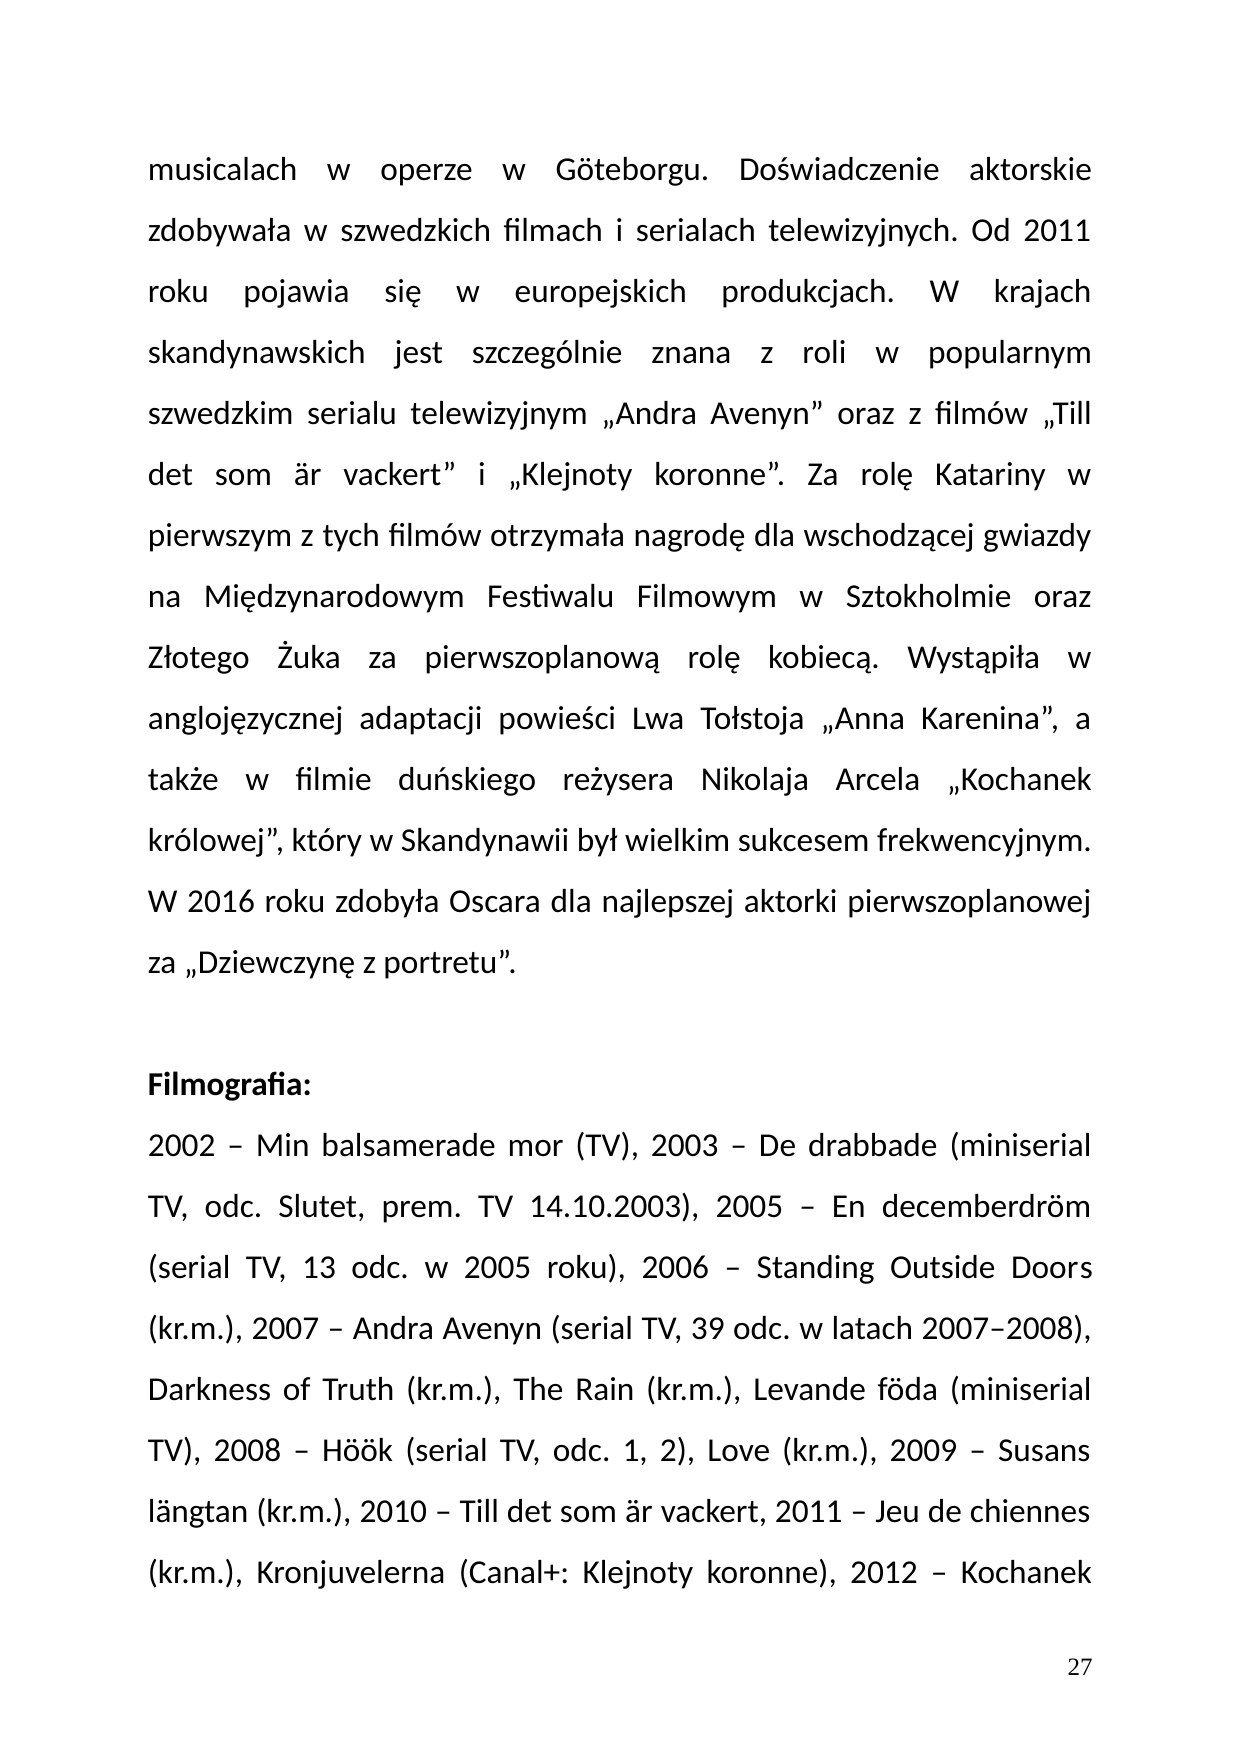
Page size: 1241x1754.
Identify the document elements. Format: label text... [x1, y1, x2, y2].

text Filmografia: [148, 1063, 1093, 1104]
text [148, 1124, 1093, 1592]
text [148, 148, 1093, 982]
